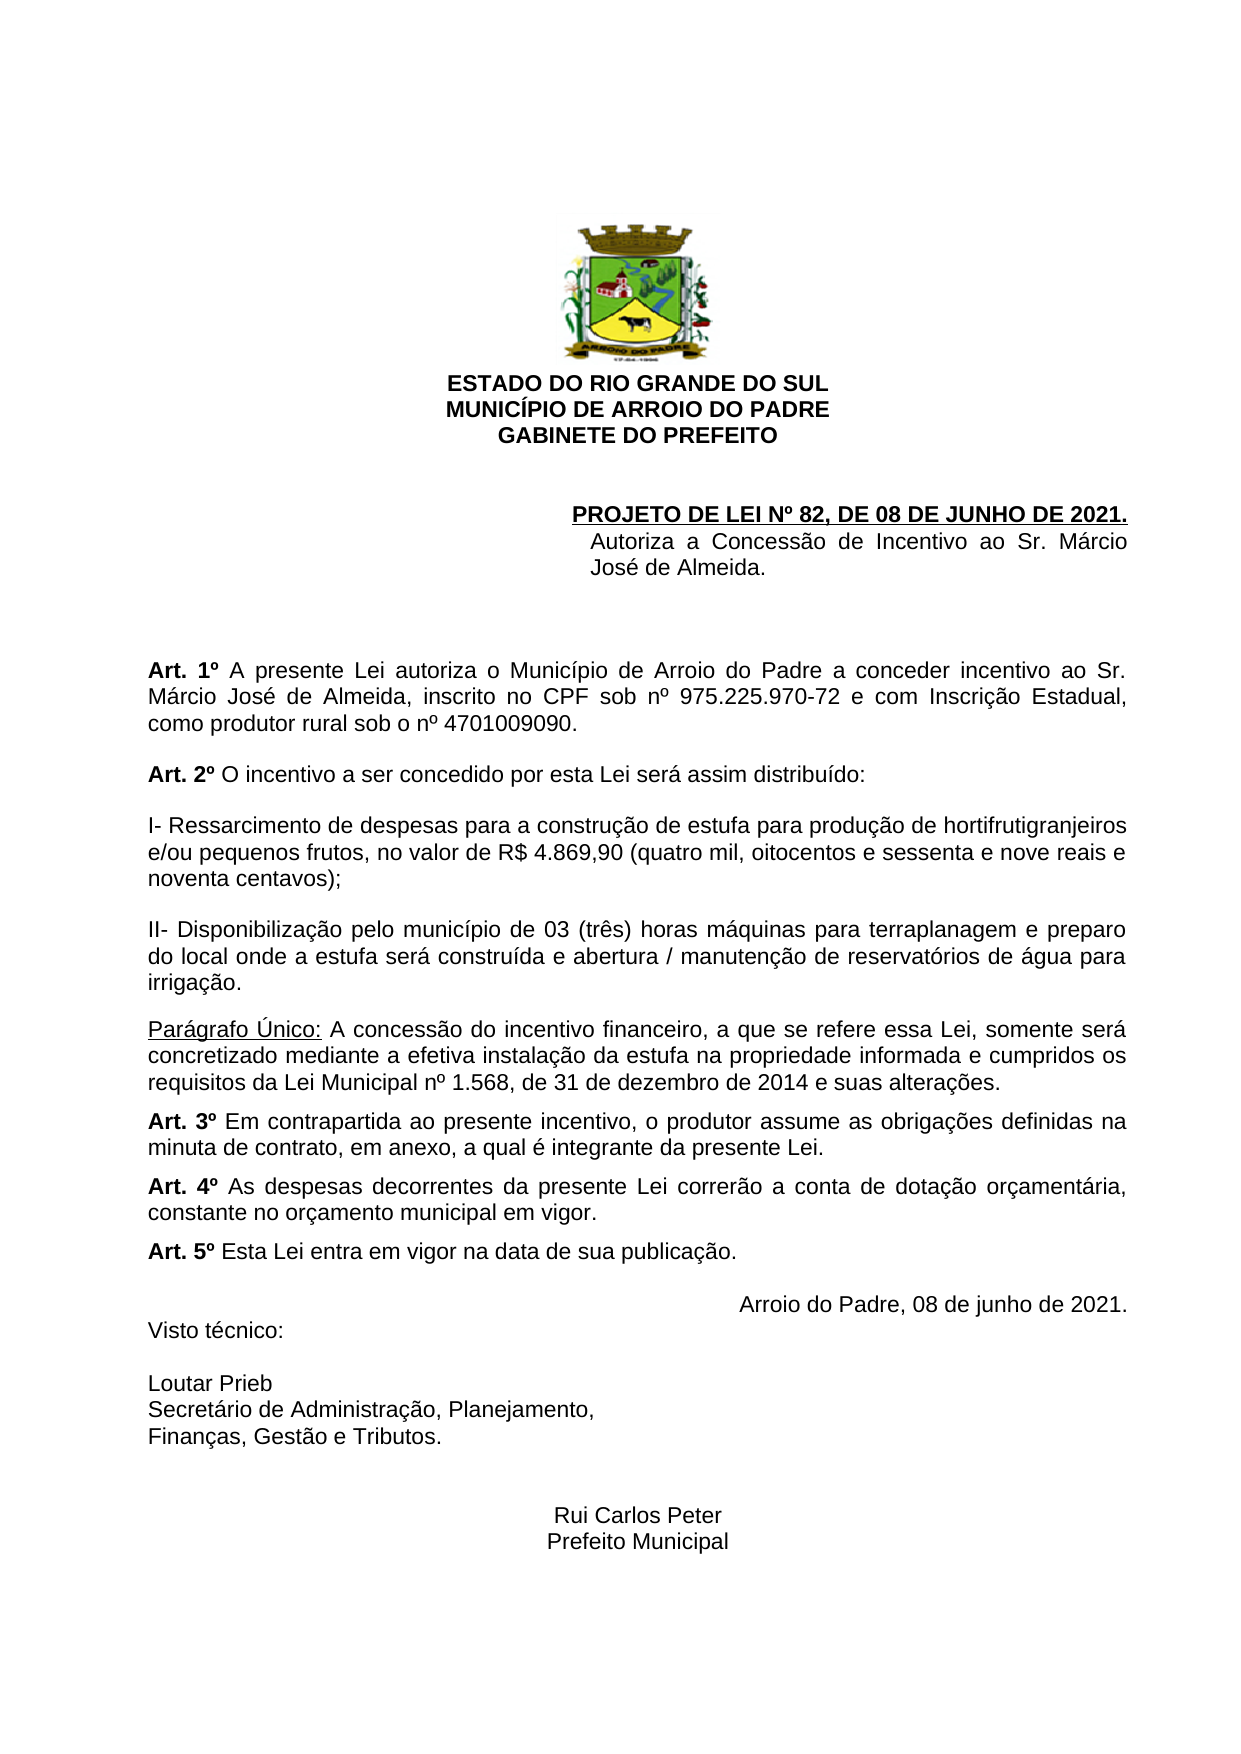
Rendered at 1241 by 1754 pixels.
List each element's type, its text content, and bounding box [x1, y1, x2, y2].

text Rui Carlos Peter [148, 1502, 1128, 1528]
text Art. 4º As despesas decorrentes da presente Lei correrão a conta de dotação orçamentária, constante no orçamento municipal em vigor. [148, 1173, 1128, 1226]
text Loutar Prieb [148, 1370, 1128, 1396]
picture [554, 211, 721, 365]
text Art. 1º A presente Lei autoriza o Município de Arroio do Padre a conceder incentivo ao Sr. Márcio José de Almeida, inscrito no CPF sob nº 975.225.970-72 e com Inscrição Estadual, como produtor rural sob o nº 4701009090. [148, 657, 1128, 736]
text ESTADO DO RIO GRANDE DO SUL [148, 369, 1128, 396]
text Finanças, Gestão e Tributos. [148, 1423, 1128, 1449]
text Autoriza a Concessão de Incentivo ao Sr. Márcio José de Almeida. [590, 528, 1128, 580]
text I- Ressarcimento de despesas para a construção de estufa para produção de hortifrutigranjeiros e/ou pequenos frutos, no valor de R$ 4.869,90 (quatro mil, oitocentos e sessenta e nove reais e noventa centavos); [148, 812, 1128, 891]
text MUNICÍPIO DE ARROIO DO PADRE [148, 396, 1128, 422]
text Visto técnico: [148, 1317, 1128, 1343]
text Secretário de Administração, Planejamento, [148, 1396, 1128, 1423]
text Art. 5º Esta Lei entra em vigor na data de sua publicação. [148, 1238, 1128, 1264]
text PROJETO DE LEI Nº 82, DE 08 DE JUNHO DE 2021. [148, 501, 1128, 528]
text Art. 2º O incentivo a ser concedido por esta Lei será assim distribuído: [148, 761, 1128, 787]
text II- Disponibilização pelo município de 03 (três) horas máquinas para terraplanagem e preparo do local onde a estufa será construída e abertura / manutenção de reservatórios de água para irrigação. [148, 916, 1128, 995]
text GABINETE DO PREFEITO [148, 422, 1128, 449]
text Prefeito Municipal [148, 1528, 1128, 1554]
text Parágrafo Único: A concessão do incentivo financeiro, a que se refere essa Lei, somente será concretizado mediante a efetiva instalação da estufa na propriedade informada e cumpridos os requisitos da Lei Municipal nº 1.568, de 31 de dezembro de 2014 e suas alterações. [148, 1016, 1128, 1095]
text Art. 3º Em contrapartida ao presente incentivo, o produtor assume as obrigações definidas na minuta de contrato, em anexo, a qual é integrante da presente Lei. [148, 1108, 1128, 1160]
text Arroio do Padre, 08 de junho de 2021. [148, 1291, 1128, 1317]
